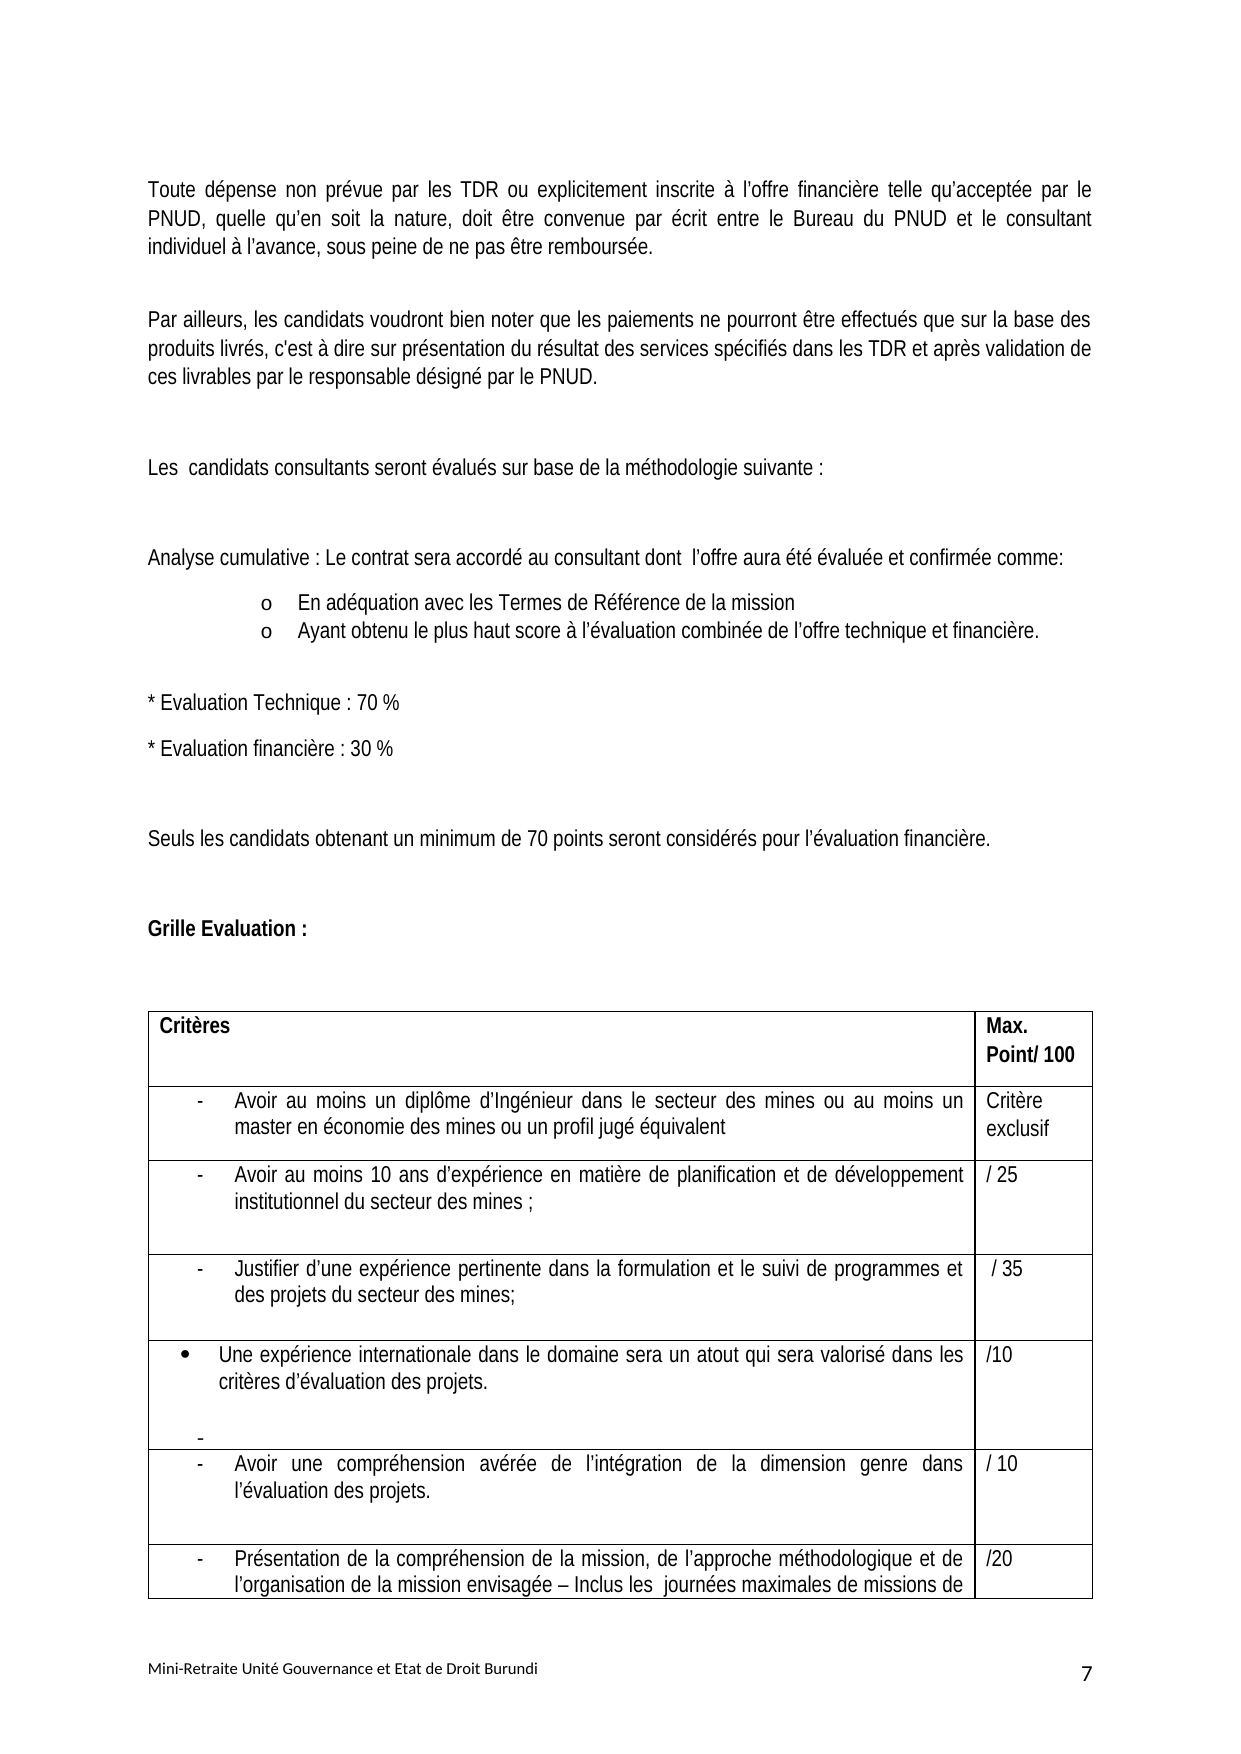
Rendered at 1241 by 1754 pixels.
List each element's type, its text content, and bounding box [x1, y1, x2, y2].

table_cell /10 [976, 1341, 1092, 1449]
table_cell / 35 [976, 1255, 1092, 1340]
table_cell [149, 1545, 974, 1597]
table_cell Critère exclusif [976, 1087, 1092, 1160]
text Toute dépense non prévue par les TDR ou explicitement inscrite à l’offre financière telle qu’acceptée par le PNUD, quelle qu’en soit la nature, doit être convenue par écrit entre le Bureau du PNUD et le consultant individuel à l’avance, sous peine de ne pas être remboursée. [148, 148, 1093, 259]
table_cell Une expérience internationale dans le domaine sera un atout qui sera valorisé dans les critères d’évaluation des projets. [149, 1341, 974, 1449]
table_cell / 25 [976, 1161, 1092, 1254]
table_cell Avoir au moins un diplôme d’Ingénieur dans le secteur des mines ou au moins un master en économie des mines ou un profil jugé équivalent [149, 1087, 974, 1160]
list Ayant obtenu le plus haut score à l’évaluation combinée de l’offre technique et financière. [260, 617, 1093, 644]
table_cell Avoir une compréhension avérée de l’intégration de la dimension genre dans l’évaluation des projets. [149, 1450, 974, 1544]
table_cell Avoir au moins 10 ans d’expérience en matière de planification et de développement institutionnel du secteur des mines ; [149, 1161, 974, 1254]
table_cell / 10 [976, 1450, 1092, 1544]
text Analyse cumulative : Le contrat sera accordé au consultant dont l’offre aura été évaluée et confirmée comme: [148, 544, 1093, 570]
list En adéquation avec les Termes de Référence de la mission [260, 589, 1093, 617]
text Par ailleurs, les candidats voudront bien noter que les paiements ne pourront être effectués que sur la base des produits livrés, c'est à dire sur présentation du résultat des services spécifiés dans les TDR et après validation de ces livrables par le responsable désigné par le PNUD. [148, 278, 1093, 390]
text Seuls les candidats obtenant un minimum de 70 points seront considérés pour l’évaluation financière. [148, 825, 1093, 851]
text * Evaluation financière : 30 % [148, 734, 1093, 761]
table_cell Justifier d’une expérience pertinente dans la formulation et le suivi de programmes et des projets du secteur des mines; [149, 1255, 974, 1340]
text Grille Evaluation : [148, 915, 1093, 941]
text * Evaluation Technique : 70 % [148, 689, 1093, 716]
table_header Max. Point/ 100 [976, 1012, 1092, 1086]
table_cell /20 [976, 1545, 1092, 1597]
text Les candidats consultants seront évalués sur base de la méthodologie suivante : [148, 453, 1093, 480]
table_header Critères [149, 1012, 974, 1086]
